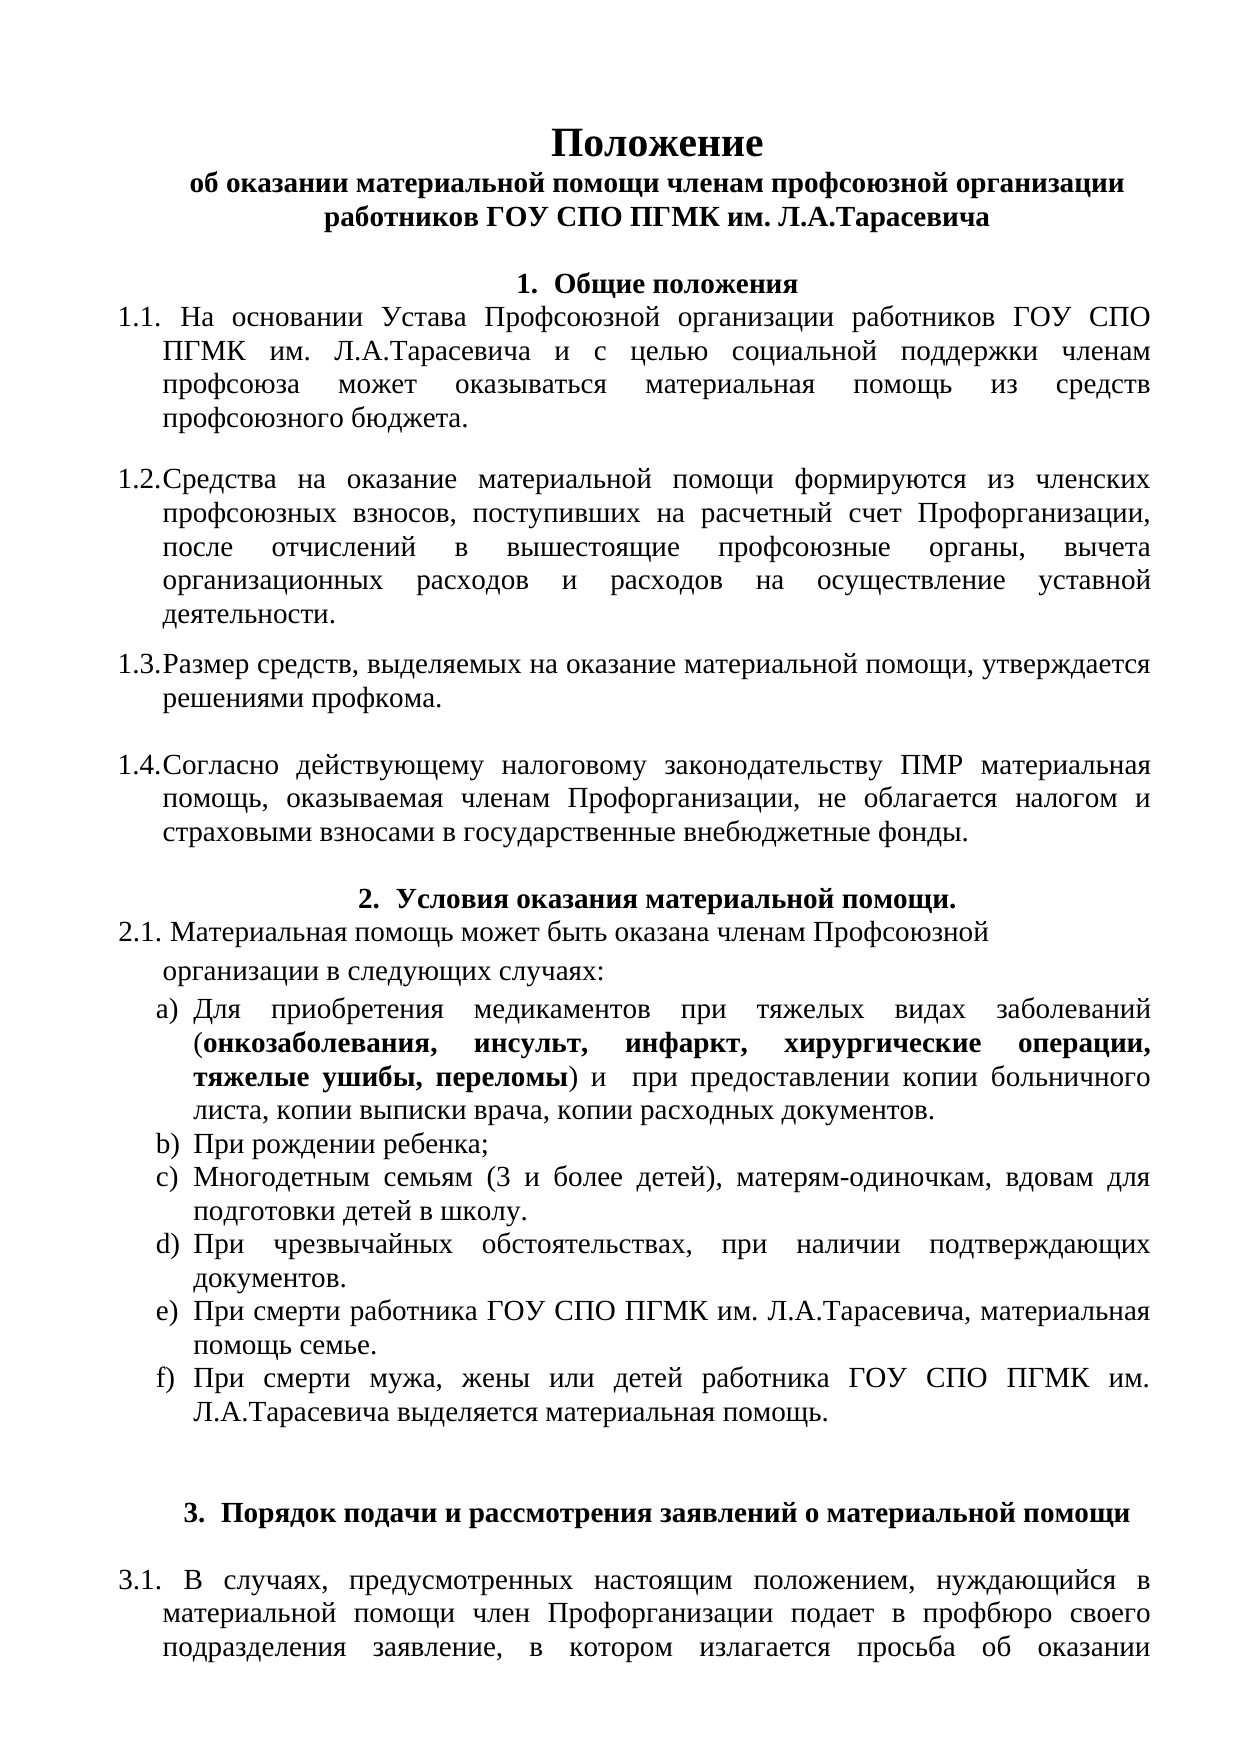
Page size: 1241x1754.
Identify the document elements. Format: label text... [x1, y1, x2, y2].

list При смерти работника ГОУ СПО ПГМК им. Л.А.Тарасевича, материальная помощь семье. [156, 1293, 1152, 1361]
list Средства на оказание материальной помощи формируются из членских профсоюзных взносов, поступивших на расчетный счет Профорганизации, после отчислений в вышестоящие профсоюзные органы, вычета организационных расходов и расходов на осуществление уставной деятельности. [117, 462, 1152, 629]
list Согласно действующему налоговому законодательству ПМР материальная помощь, оказываемая членам Профорганизации, не облагается налогом и страховыми взносами в государственные внебюджетные фонды. [117, 747, 1152, 847]
list Общие положения [162, 266, 1152, 299]
list Размер средств, выделяемых на оказание материальной помощи, утверждается решениями профкома. [117, 646, 1152, 713]
list Материальная помощь может быть оказана членам Профсоюзной организации в следующих случаях: [118, 914, 1152, 987]
list Многодетным семьям (3 и более детей), матерям-одиночкам, вдовам для подготовки детей в школу. [156, 1159, 1152, 1226]
list Условия оказания материальной помощи. [162, 881, 1152, 914]
list При чрезвычайных обстоятельствах, при наличии подтверждающих документов. [156, 1226, 1152, 1293]
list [118, 1562, 1152, 1662]
list Порядок подачи и рассмотрения заявлений о материальной помощи [162, 1495, 1152, 1528]
list При рождении ребенка; [156, 1126, 1152, 1159]
text об оказании материальной помощи членам профсоюзной организации работников ГОУ СПО ПГМК им. Л.А.Тарасевича [162, 165, 1152, 232]
list Для приобретения медикаментов при тяжелых видах заболеваний (онкозаболевания, инсульт, инфаркт, хирургические операции, тяжелые ушибы, переломы) и при предоставлении копии больничного листа, копии выписки врача, копии расходных документов. [156, 992, 1152, 1126]
list На основании Устава Профсоюзной организации работников ГОУ СПО ПГМК им. Л.А.Тарасевича и с целью социальной поддержки членам профсоюза может оказываться материальная помощь из средств профсоюзного бюджета. [117, 299, 1152, 434]
text Положение [162, 117, 1152, 165]
list При смерти мужа, жены или детей работника ГОУ СПО ПГМК им. Л.А.Тарасевича выделяется материальная помощь. [156, 1361, 1152, 1428]
